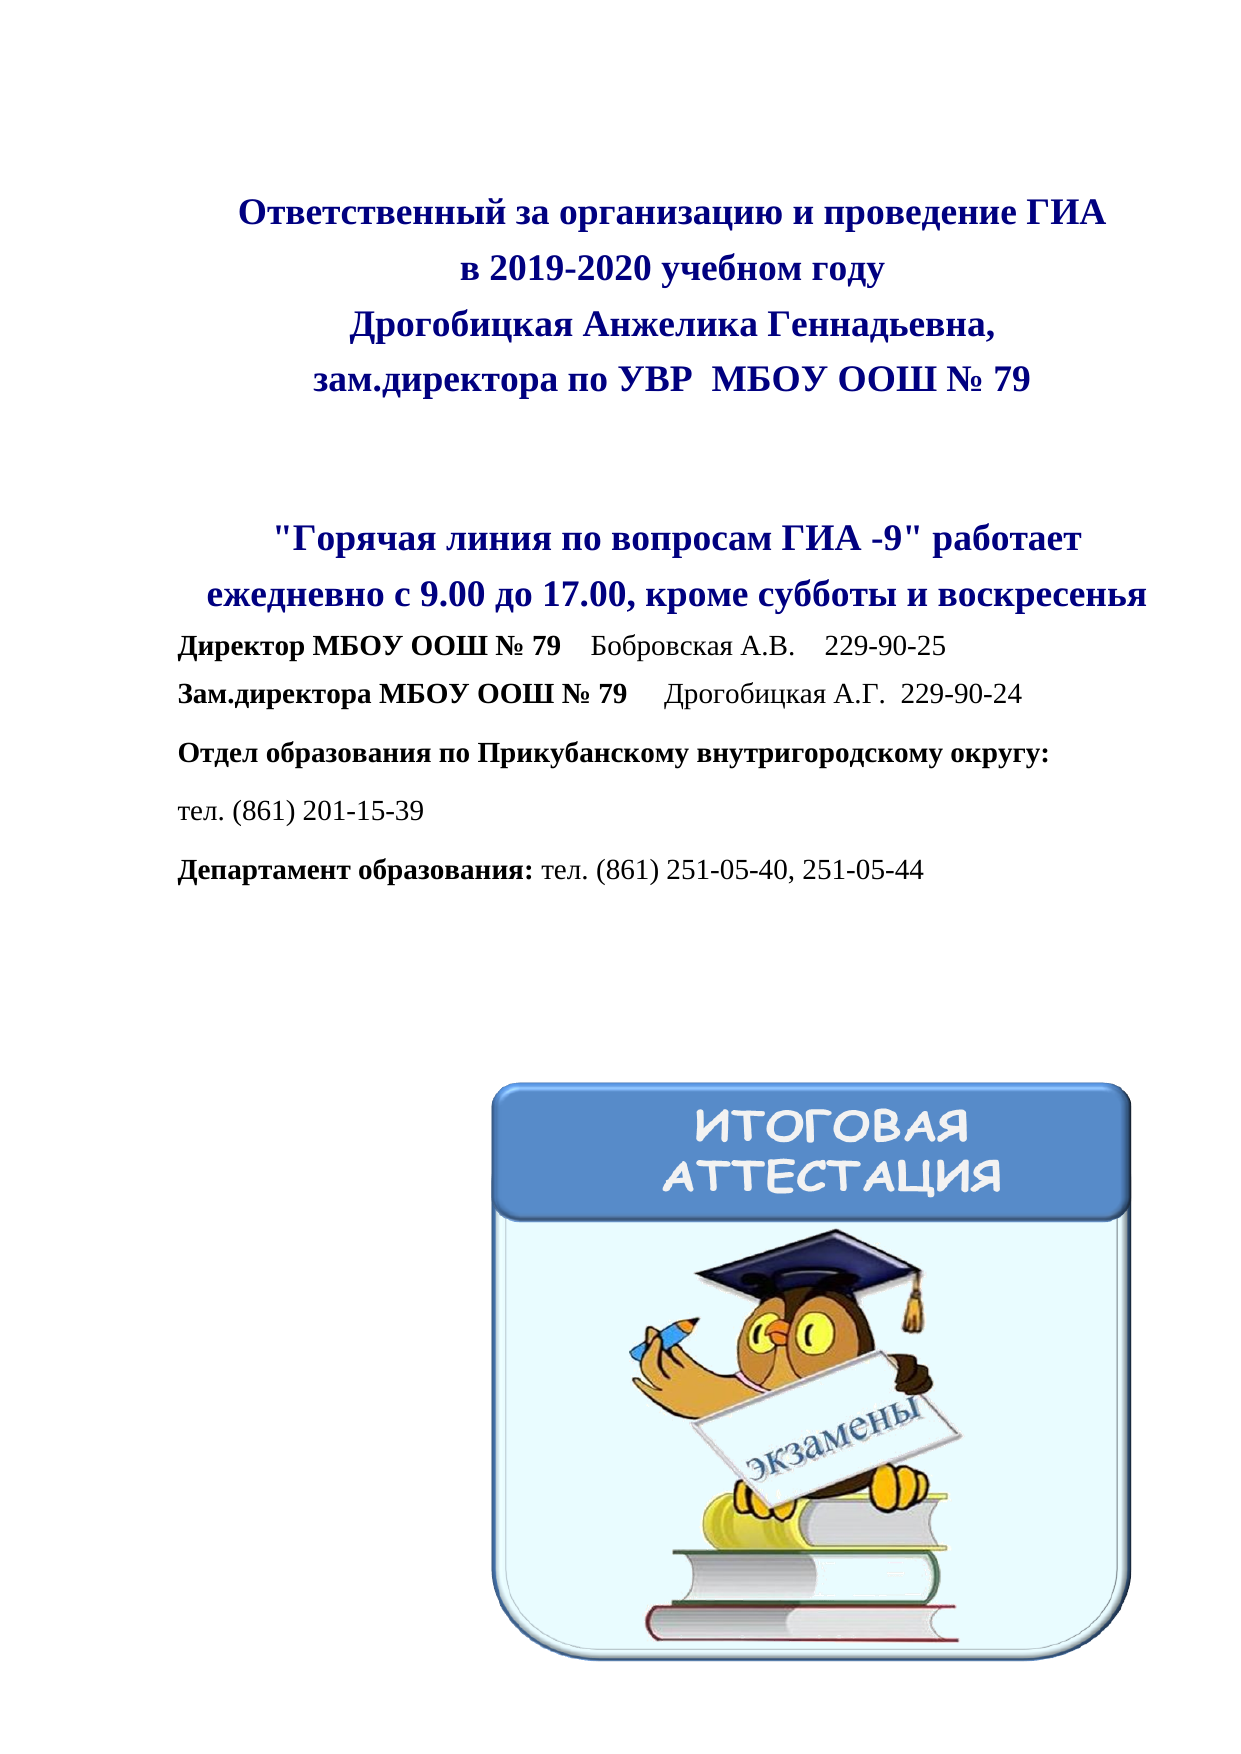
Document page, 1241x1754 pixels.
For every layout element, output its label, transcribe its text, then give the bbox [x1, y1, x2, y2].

text тел. (861) 201-15-39 [177, 793, 1152, 827]
text Директор МБОУ ООШ № 79 Бобровская А.В. 229-90-25 [177, 627, 1152, 662]
text Зам.директора МБОУ ООШ № 79 Дрогобицкая А.Г. 229-90-24 [177, 674, 1152, 710]
text ежедневно с 9.00 до 17.00, кроме субботы и воскресенья [177, 571, 1152, 614]
text Департамент образования: тел. (861) 251-05-40, 251-05-44 [177, 852, 1152, 885]
text Отдел образования по Прикубанскому внутригородскому округу: [177, 735, 1152, 768]
text зам.директора по УВР МБОУ ООШ № 79 [177, 357, 1152, 400]
text "Горячая линия по вопросам ГИА -9" работает [177, 516, 1152, 559]
picture [489, 1080, 1152, 1662]
text в 2019-2020 учебном году [177, 245, 1152, 288]
text Ответственный за организацию и проведение ГИА [177, 190, 1152, 233]
text Дрогобицкая Анжелика Геннадьевна, [177, 301, 1152, 344]
